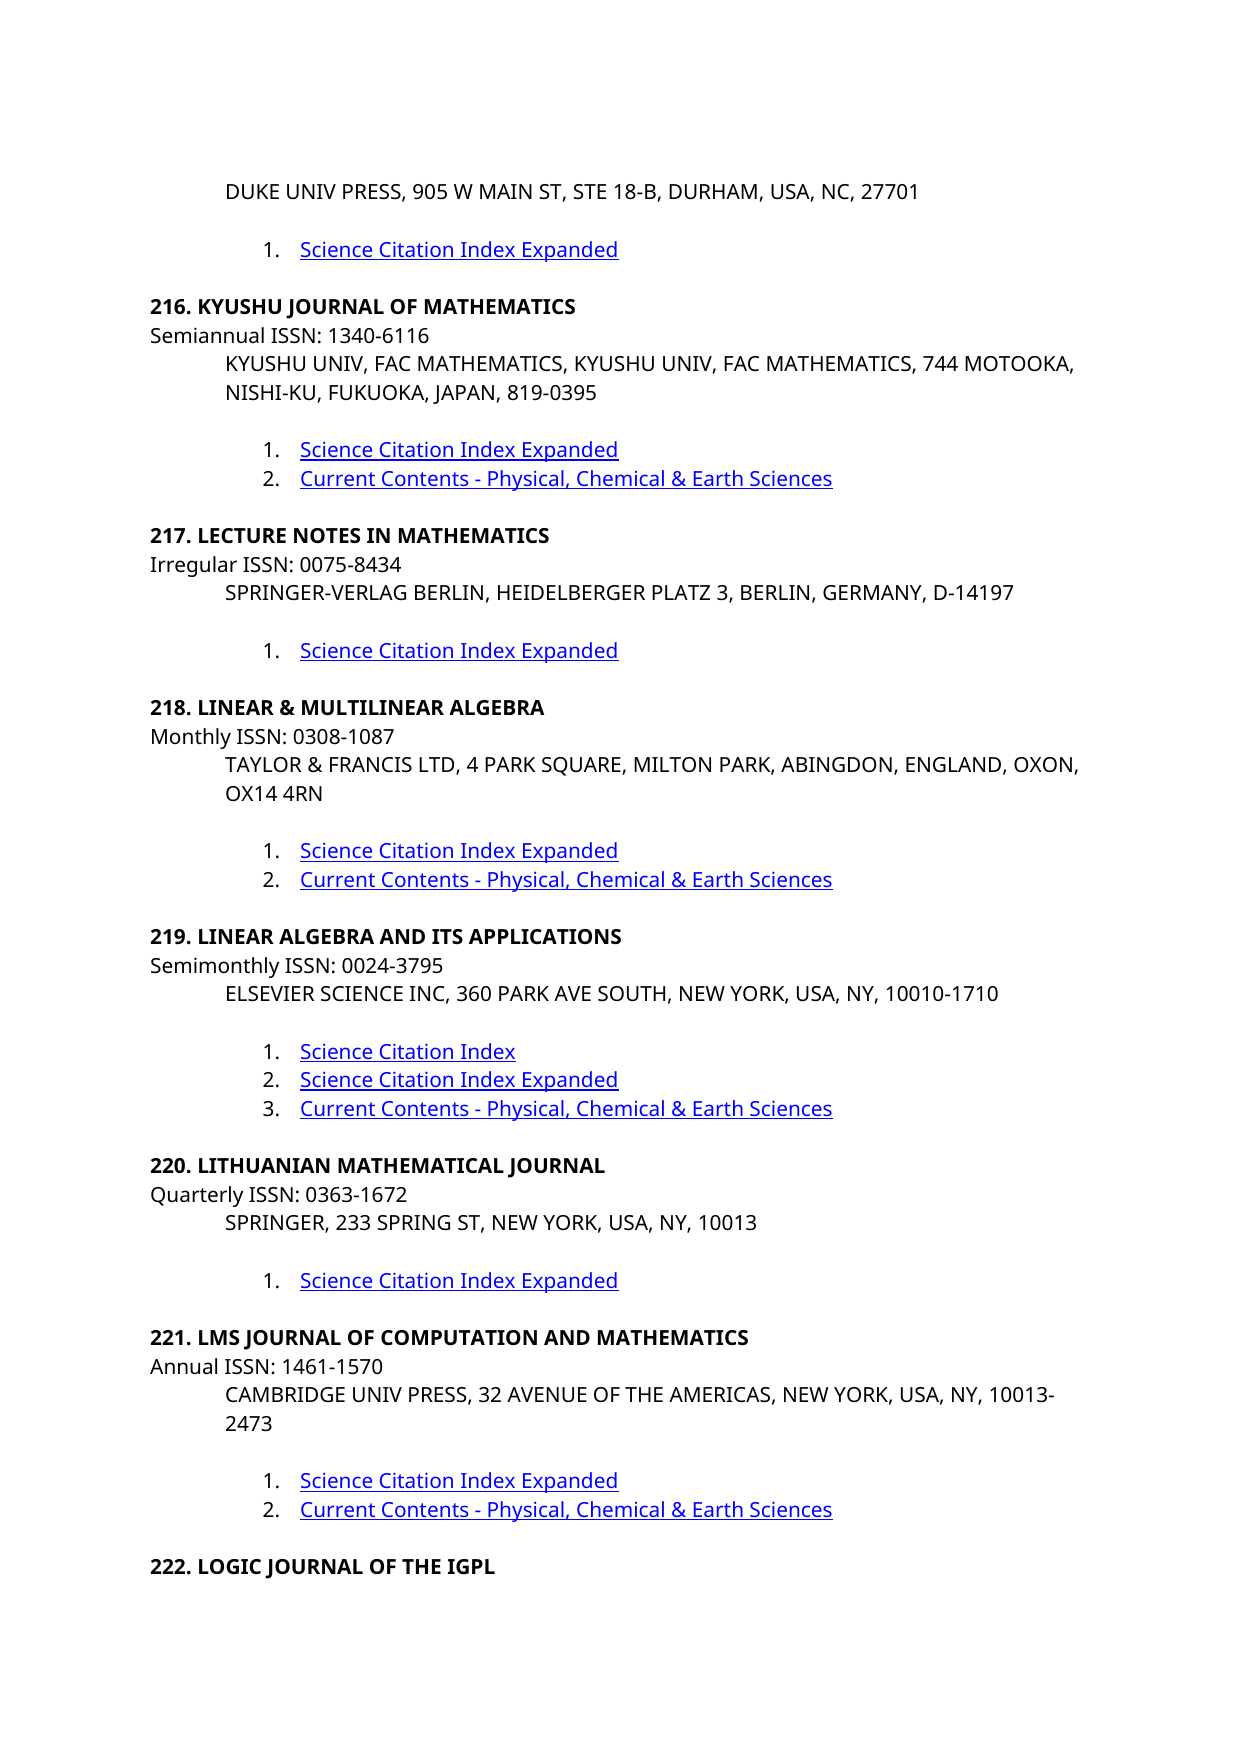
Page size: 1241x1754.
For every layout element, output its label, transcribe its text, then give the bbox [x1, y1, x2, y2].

list Science Citation Index Expanded [262, 636, 1090, 664]
text KYUSHU UNIV, FAC MATHEMATICS, KYUSHU UNIV, FAC MATHEMATICS, 744 MOTOOKA, NISHI-KU, FUKUOKA, JAPAN, 819-0395 [225, 349, 1090, 406]
text TAYLOR & FRANCIS LTD, 4 PARK SQUARE, MILTON PARK, ABINGDON, ENGLAND, OXON, OX14 4RN [225, 750, 1090, 807]
list Science Citation Index Expanded [262, 435, 1090, 464]
text DUKE UNIV PRESS, 905 W MAIN ST, STE 18-B, DURHAM, USA, NC, 27701 [225, 177, 1090, 206]
list Science Citation Index Expanded [262, 1065, 1090, 1094]
text Irregular ISSN: 0075-8434 [150, 550, 1090, 578]
text 219. LINEAR ALGEBRA AND ITS APPLICATIONS [150, 922, 1090, 951]
list Current Contents - Physical, Chemical & Earth Sciences [262, 1094, 1090, 1122]
text Monthly ISSN: 0308-1087 [150, 722, 1090, 750]
text 216. KYUSHU JOURNAL OF MATHEMATICS [150, 292, 1090, 321]
list Science Citation Index Expanded [262, 1266, 1090, 1294]
list Current Contents - Physical, Chemical & Earth Sciences [262, 1495, 1090, 1523]
list Science Citation Index [262, 1037, 1090, 1065]
list Current Contents - Physical, Chemical & Earth Sciences [262, 865, 1090, 893]
text Quarterly ISSN: 0363-1672 [150, 1180, 1090, 1208]
text 217. LECTURE NOTES IN MATHEMATICS [150, 521, 1090, 550]
list Science Citation Index Expanded [262, 836, 1090, 865]
list Current Contents - Physical, Chemical & Earth Sciences [262, 464, 1090, 492]
text Annual ISSN: 1461-1570 [150, 1352, 1090, 1380]
text SPRINGER-VERLAG BERLIN, HEIDELBERGER PLATZ 3, BERLIN, GERMANY, D-14197 [225, 578, 1090, 607]
list Science Citation Index Expanded [262, 1466, 1090, 1495]
list Science Citation Index Expanded [262, 235, 1090, 263]
text ELSEVIER SCIENCE INC, 360 PARK AVE SOUTH, NEW YORK, USA, NY, 10010-1710 [225, 979, 1090, 1008]
text CAMBRIDGE UNIV PRESS, 32 AVENUE OF THE AMERICAS, NEW YORK, USA, NY, 10013-2473 [225, 1380, 1090, 1437]
text 222. LOGIC JOURNAL OF THE IGPL [150, 1552, 1090, 1581]
text Semimonthly ISSN: 0024-3795 [150, 951, 1090, 979]
text SPRINGER, 233 SPRING ST, NEW YORK, USA, NY, 10013 [225, 1208, 1090, 1237]
text 220. LITHUANIAN MATHEMATICAL JOURNAL [150, 1151, 1090, 1180]
text 221. LMS JOURNAL OF COMPUTATION AND MATHEMATICS [150, 1323, 1090, 1352]
text Semiannual ISSN: 1340-6116 [150, 321, 1090, 349]
text 218. LINEAR & MULTILINEAR ALGEBRA [150, 693, 1090, 722]
